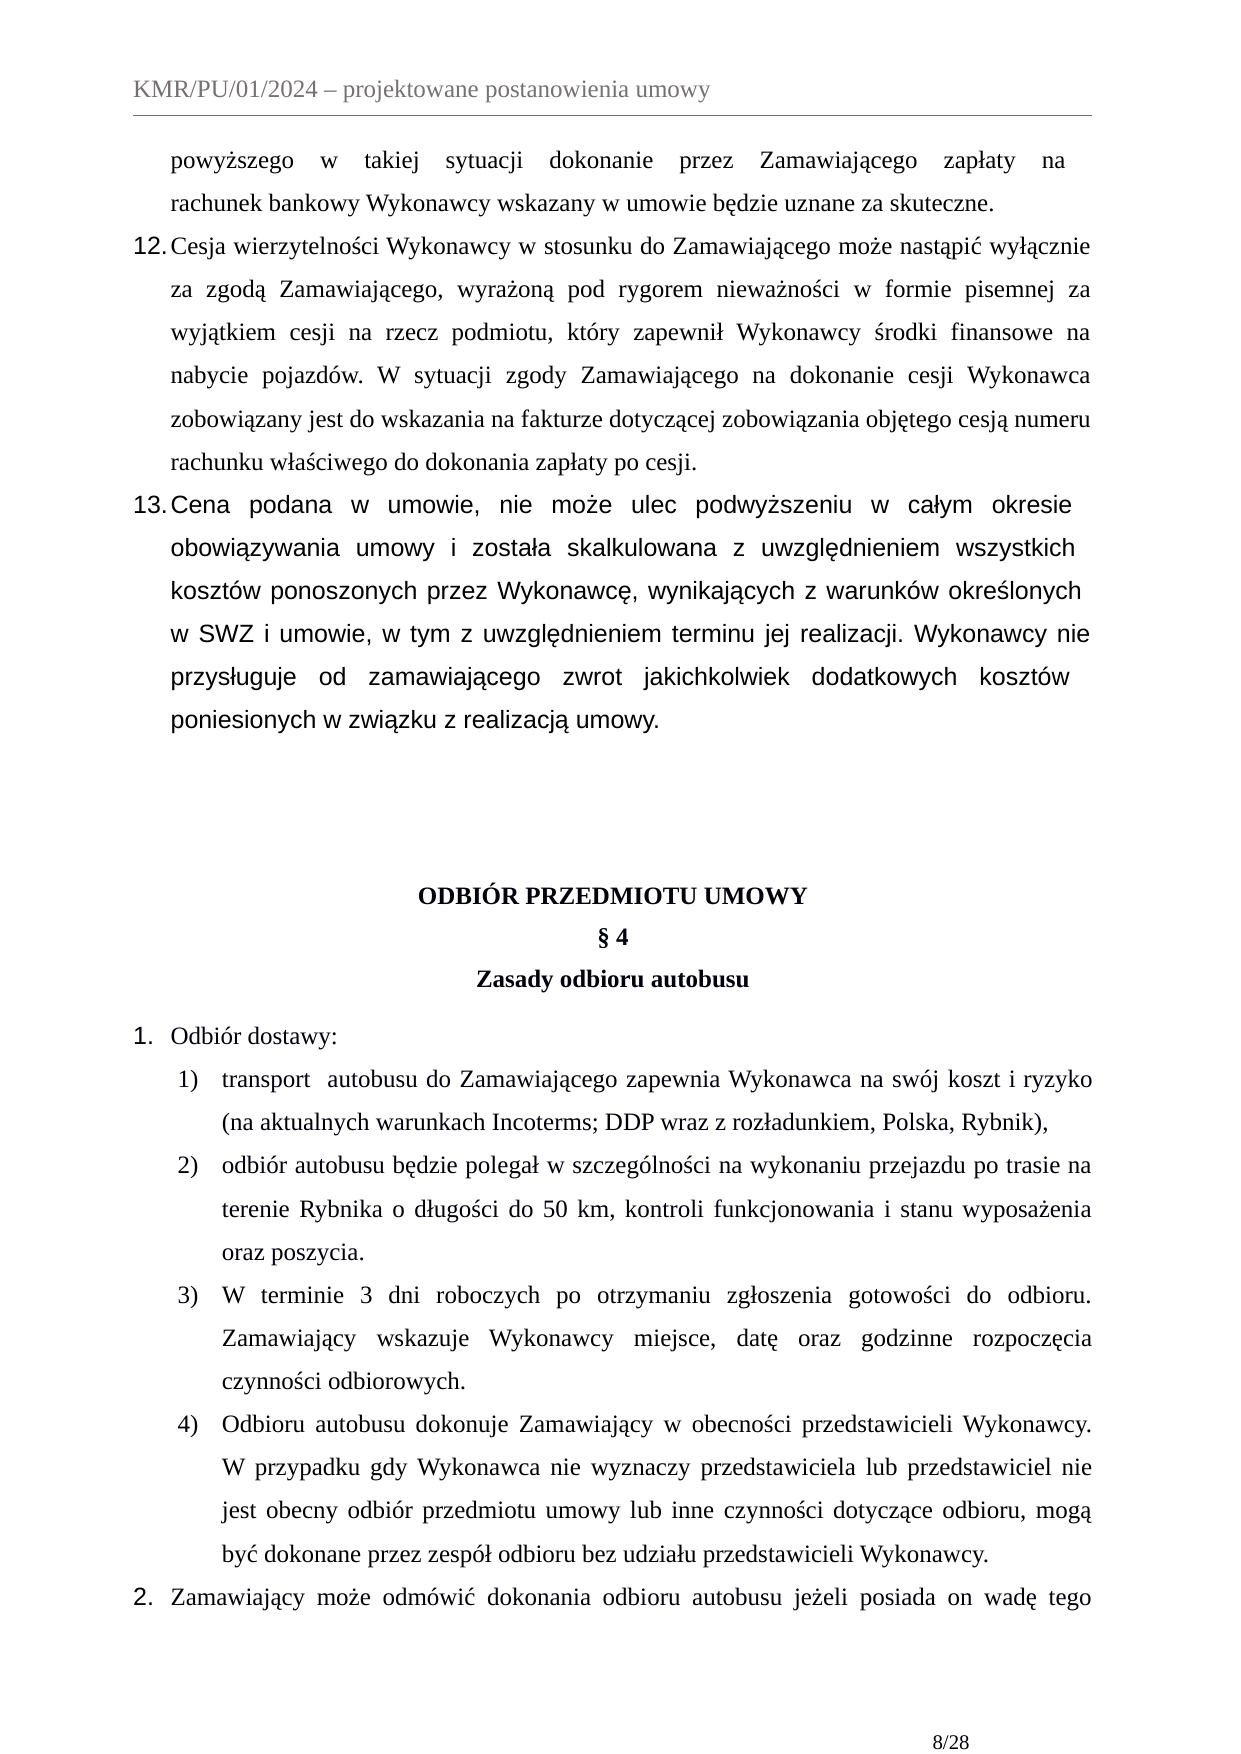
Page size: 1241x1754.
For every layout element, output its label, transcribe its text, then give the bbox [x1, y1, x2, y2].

list Odbioru autobusu dokonuje Zamawiający w obecności przedstawicieli Wykonawcy. W przypadku gdy Wykonawca nie wyznaczy przedstawiciela lub przedstawiciel nie jest obecny odbiór przedmiotu umowy lub inne czynności dotyczące odbioru, mogą być dokonane przez zespół odbioru bez udziału przedstawicieli Wykonawcy. [177, 1409, 1092, 1567]
list Odbiór dostawy: [133, 1021, 1092, 1050]
list Cena podana w umowie, nie może ulec podwyższeniu w całym okresie obowiązywania umowy i została skalkulowana z uwzględnieniem wszystkich kosztów ponoszonych przez Wykonawcę, wynikających z warunków określonych w SWZ i umowie, w tym z uwzględnieniem terminu jej realizacji. Wykonawcy nie przysługuje od zamawiającego zwrot jakichkolwiek dodatkowych kosztów poniesionych w związku z realizacją umowy. [133, 490, 1092, 734]
list Cesja wierzytelności Wykonawcy w stosunku do Zamawiającego może nastąpić wyłącznie za zgodą Zamawiającego, wyrażoną pod rygorem nieważności w formie pisemnej za wyjątkiem cesji na rzecz podmiotu, który zapewnił Wykonawcy środki finansowe na nabycie pojazdów. W sytuacji zgody Zamawiającego na dokonanie cesji Wykonawca zobowiązany jest do wskazania na fakturze dotyczącej zobowiązania objętego cesją numeru rachunku właściwego do dokonania zapłaty po cesji. [133, 231, 1091, 476]
text ODBIÓR PRZEDMIOTU UMOWY [133, 881, 1092, 910]
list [133, 1582, 1092, 1611]
text § 4 [133, 922, 1092, 951]
list W terminie 3 dni roboczych po otrzymaniu zgłoszenia gotowości do odbioru. Zamawiający wskazuje Wykonawcy miejsce, datę oraz godzinne rozpoczęcia czynności odbiorowych. [177, 1280, 1092, 1395]
text Zasady odbioru autobusu [133, 964, 1092, 992]
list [170, 145, 1092, 217]
list odbiór autobusu będzie polegał w szczególności na wykonaniu przejazdu po trasie na terenie Rybnika o długości do 50 km, kontroli funkcjonowania i stanu wyposażenia oraz poszycia. [177, 1151, 1092, 1266]
list transport autobusu do Zamawiającego zapewnia Wykonawca na swój koszt i ryzyko (na aktualnych warunkach Incoterms; DDP wraz z rozładunkiem, Polska, Rybnik), [177, 1064, 1092, 1136]
